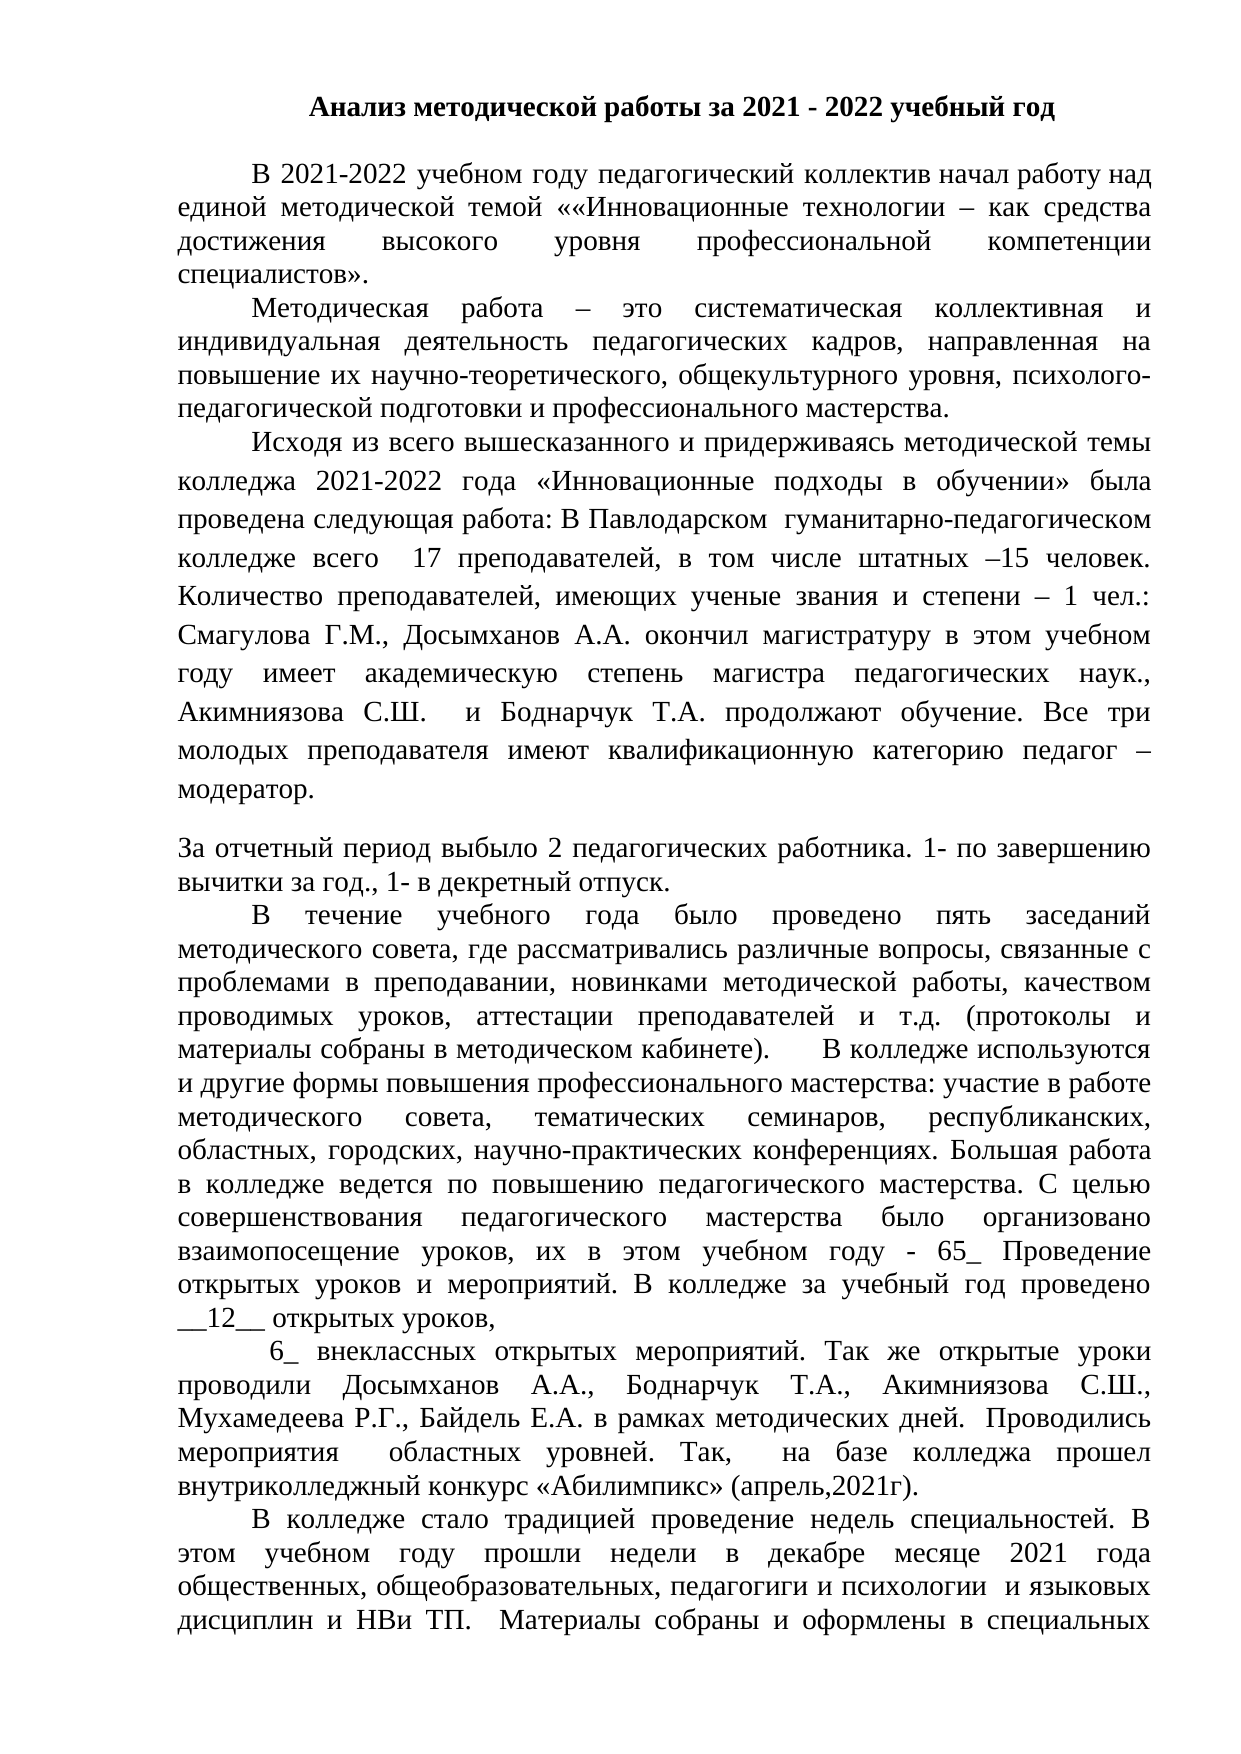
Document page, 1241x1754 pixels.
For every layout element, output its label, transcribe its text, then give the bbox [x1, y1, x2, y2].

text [177, 1501, 1152, 1635]
text Исходя из всего вышесказанного и придерживаясь методической темы колледжа 2021-2022 года «Инновационные подходы в обучении» была проведена следующая работа: В Павлодарском гуманитарно-педагогическом колледже всего 17 преподавателей, в том числе штатных –15 человек. Количество преподавателей, имеющих ученые звания и степени – 1 чел.: Смагулова Г.М., Досымханов А.А. окончил магистратуру в этом учебном году имеет академическую степень магистра педагогических наук., Акимниязова С.Ш. и Боднарчук Т.А. продолжают обучение. Все три молодых преподавателя имеют квалификационную категорию педагог – модератор. [177, 424, 1152, 804]
text За отчетный период выбыло 2 педагогических работника. 1- по завершению вычитки за год., 1- в декретный отпуск. [177, 830, 1152, 897]
text 6_ внеклассных открытых мероприятий. Так же открытые уроки проводили Досымханов А.А., Боднарчук Т.А., Акимниязова С.Ш., Мухамедеева Р.Г., Байдель Е.А. в рамках методических дней. Проводились мероприятия областных уровней. Так, на базе колледжа прошел внутриколледжный конкурс «Абилимпикс» (апрель,2021г). [177, 1333, 1152, 1501]
text В 2021-2022 учебном году педагогический коллектив начал работу над единой методической темой ««Инновационные технологии – как средства достижения высокого уровня профессиональной компетенции специалистов». [177, 156, 1152, 290]
text Анализ методической работы за 2021 - 2022 учебный год [177, 89, 1152, 122]
text В течение учебного года было проведено пять заседаний методического совета, где рассматривались различные вопросы, связанные с проблемами в преподавании, новинками методической работы, качеством проводимых уроков, аттестации преподавателей и т.д. (протоколы и материалы собраны в методическом кабинете). В колледже используются и другие формы повышения профессионального мастерства: участие в работе методического совета, тематических семинаров, республиканских, областных, городских, научно-практических конференциях. Большая работа в колледже ведется по повышению педагогического мастерства. С целью совершенствования педагогического мастерства было организовано взаимопосещение уроков, их в этом учебном году - 65_ Проведение открытых уроков и мероприятий. В колледже за учебный год проведено __12__ открытых уроков, [177, 897, 1152, 1333]
text Методическая работа – это систематическая коллективная и индивидуальная деятельность педагогических кадров, направленная на повышение их научно-теоретического, общекультурного уровня, психолого-педагогической подготовки и профессионального мастерства. [177, 290, 1152, 424]
